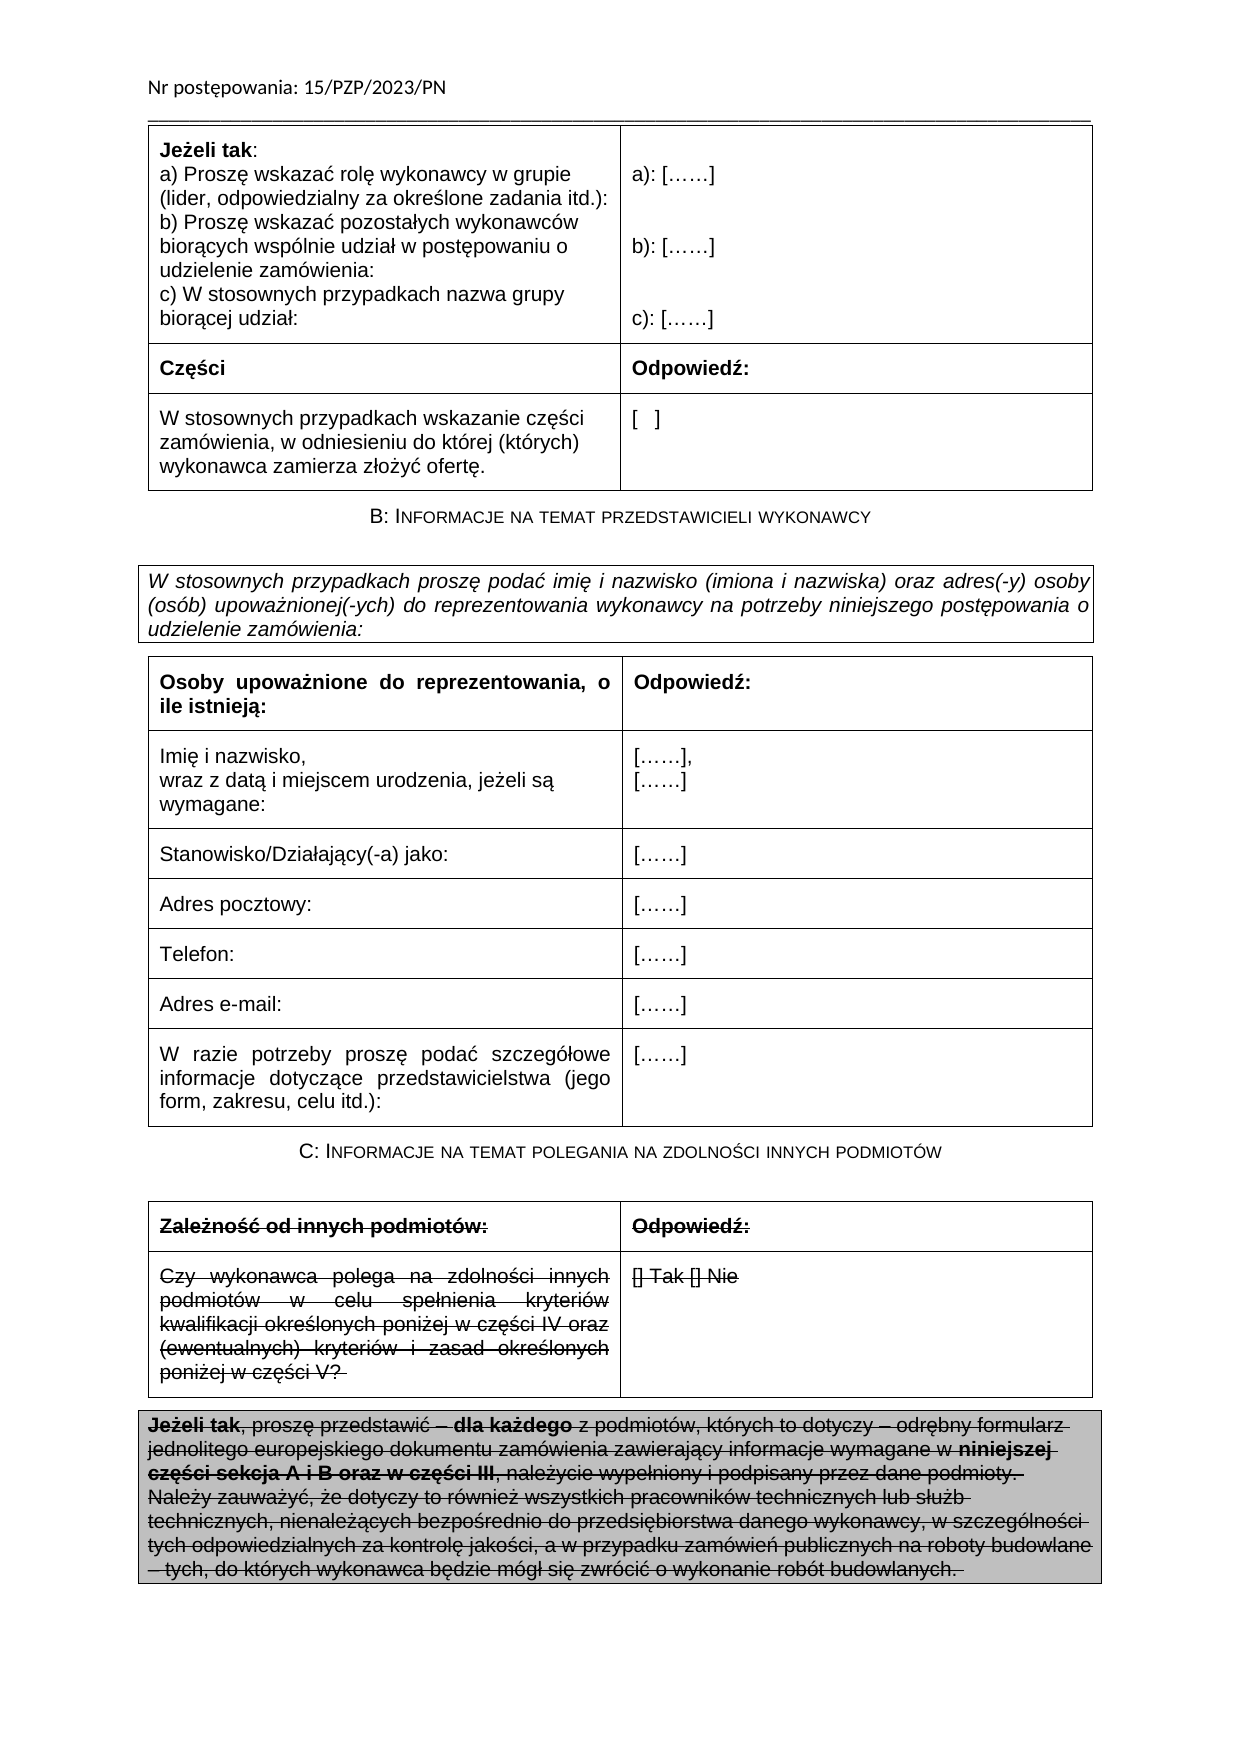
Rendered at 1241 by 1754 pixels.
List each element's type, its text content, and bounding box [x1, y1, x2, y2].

table_header Zależność od innych podmiotów: [149, 1202, 620, 1251]
table_cell [ ] [621, 394, 1092, 490]
table_cell [……] [623, 929, 1092, 978]
table_cell Imię i nazwisko, wraz z datą i miejscem urodzenia, jeżeli są wymagane: [149, 731, 622, 828]
title C: Informacje na temat polegania na zdolności innych podmiotów [148, 1139, 1093, 1163]
table_cell Stanowisko/Działający(-a) jako: [149, 829, 622, 878]
table_cell Części [149, 344, 620, 392]
table_header Osoby upoważnione do reprezentowania, o ile istnieją: [149, 657, 622, 730]
table_cell Jeżeli tak: a) Proszę wskazać rolę wykonawcy w grupie (lider, odpowiedzialny za określone zadania itd.): b) Proszę wskazać pozostałych wykonawców biorących wspólnie udział w postępowaniu o udzielenie zamówienia: c) W stosownych przypadkach nazwa grupy biorącej udział: [149, 126, 620, 342]
table_cell [……] [623, 979, 1092, 1028]
table_cell [] Tak [] Nie [621, 1252, 1092, 1397]
table_cell [……], [……] [623, 731, 1092, 828]
table_header Odpowiedź: [623, 657, 1092, 730]
table_cell Czy wykonawca polega na zdolności innych podmiotów w celu spełnienia kryteriów kwalifikacji określonych poniżej w części IV oraz (ewentualnych) kryteriów i zasad określonych poniżej w części V? [149, 1252, 620, 1397]
table_cell a): [……] b): [……] c): [……] [621, 126, 1092, 342]
text W stosownych przypadkach proszę podać imię i nazwisko (imiona i nazwiska) oraz adres(-y) osoby (osób) upoważnionej(-ych) do reprezentowania wykonawcy na potrzeby niniejszego postępowania o udzielenie zamówienia: [139, 566, 1093, 642]
table_cell Telefon: [149, 929, 622, 978]
table_cell [……] [623, 879, 1092, 928]
table_cell Odpowiedź: [621, 344, 1092, 392]
table_cell W razie potrzeby proszę podać szczegółowe informacje dotyczące przedstawicielstwa (jego form, zakresu, celu itd.): [149, 1029, 622, 1126]
table_cell [……] [623, 1029, 1092, 1126]
table_cell [……] [623, 829, 1092, 878]
table_header Odpowiedź: [621, 1202, 1092, 1251]
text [139, 1411, 1101, 1583]
table_cell Adres pocztowy: [149, 879, 622, 928]
table_cell Adres e-mail: [149, 979, 622, 1028]
table_cell W stosownych przypadkach wskazanie części zamówienia, w odniesieniu do której (których) wykonawca zamierza złożyć ofertę. [149, 394, 620, 490]
title B: Informacje na temat przedstawicieli wykonawcy [148, 504, 1093, 528]
